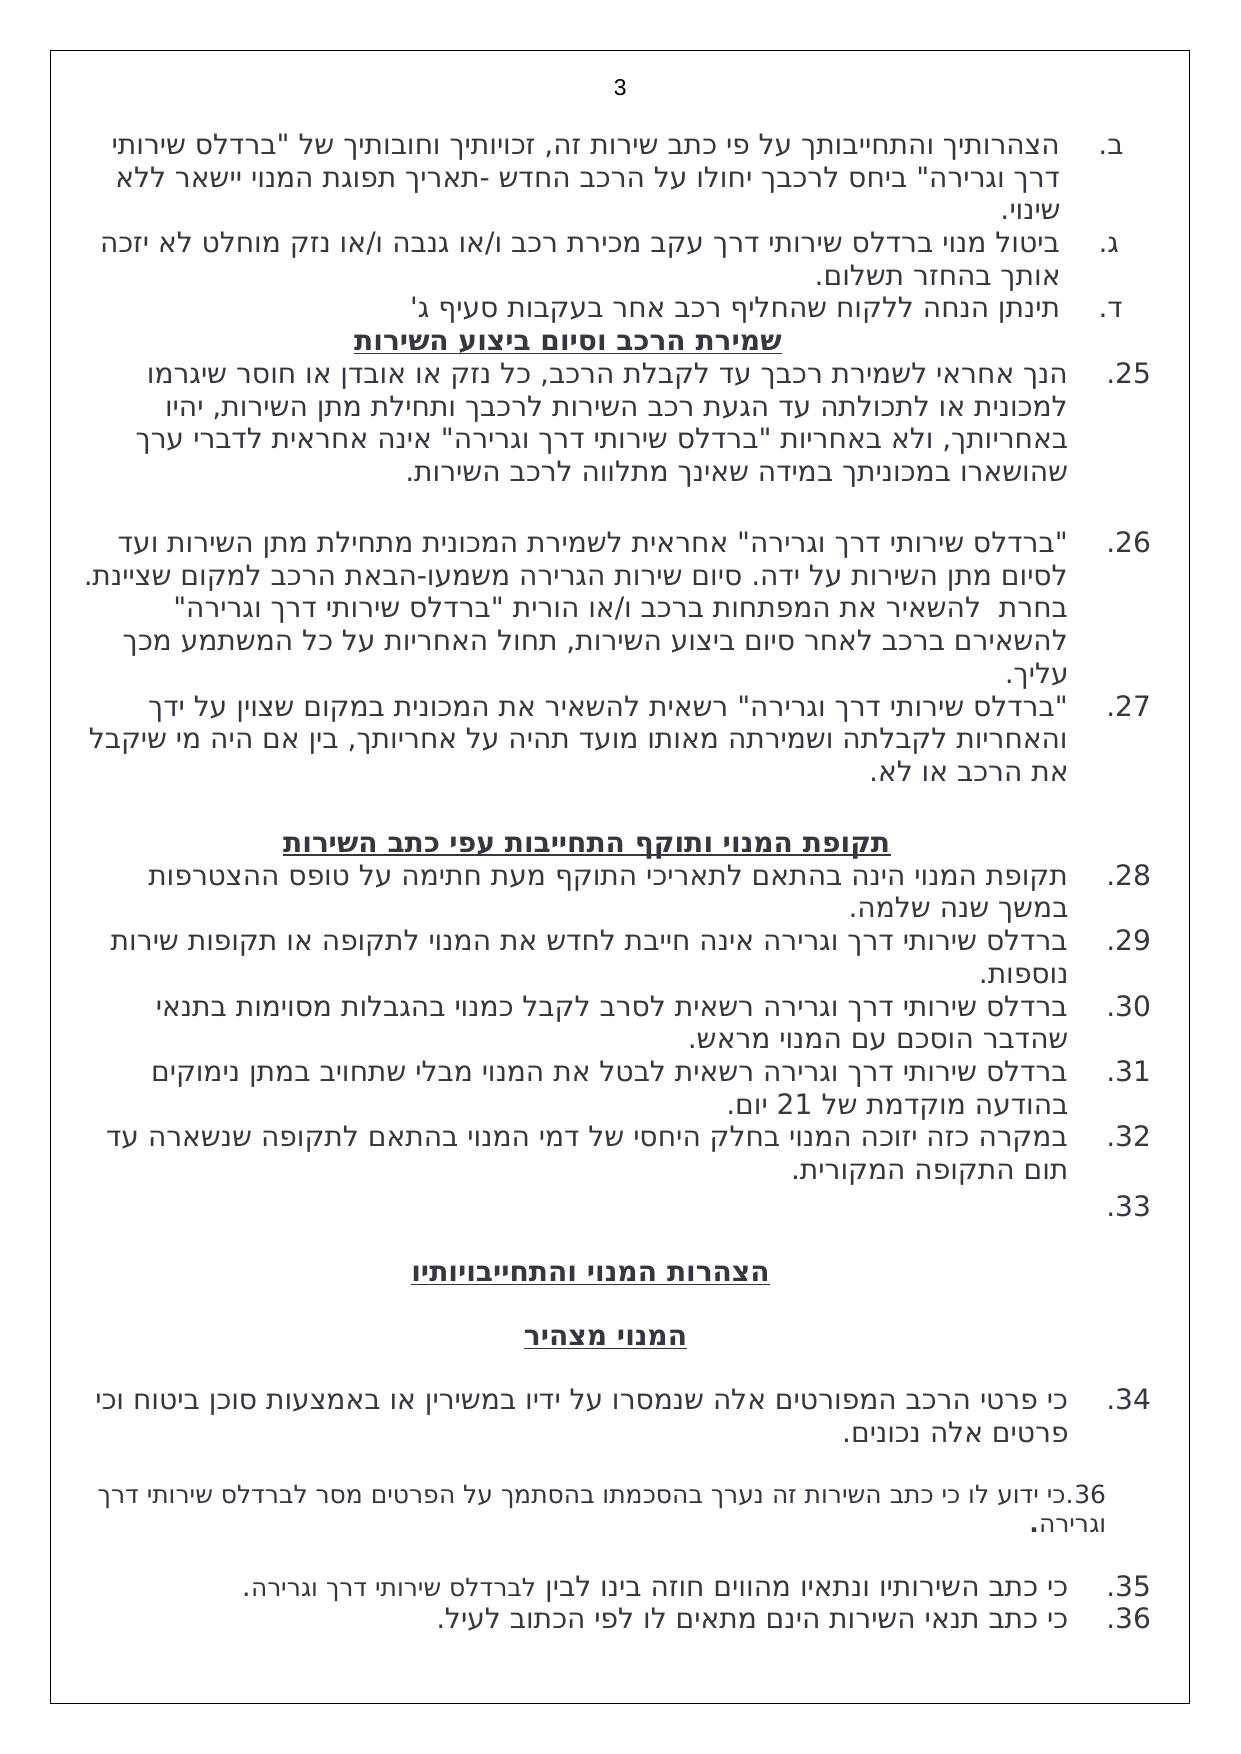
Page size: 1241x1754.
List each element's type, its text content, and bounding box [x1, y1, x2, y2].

list תקופת המנוי הינה בהתאם לתאריכי התוקף מעת חתימה על טופס ההצטרפות במשך שנה שלמה. [75, 859, 1106, 924]
list שמירת הרכב וסיום ביצוע השירות [75, 324, 1061, 357]
list ביטול מנוי ברדלס שירותי דרך עקב מכירת רכב ו/או גנבה ו/או נזק מוחלט לא יזכה אותך בהחזר תשלום. [75, 226, 1098, 292]
list ברדלס שירותי דרך וגרירה רשאית לבטל את המנוי מבלי שתחויב במתן נימוקים בהודעה מוקדמת של 21 יום. [75, 1055, 1106, 1121]
list הנך אחראי לשמירת רכבך עד לקבלת הרכב, כל נזק או אובדן או חוסר שיגרמו למכונית או לתכולתה עד הגעת רכב השירות לרכבך ותחילת מתן השירות, יהיו באחריותך, ולא באחריות "ברדלס שירותי דרך וגרירה" אינה אחראית לדברי ערך שהושארו במכוניתך במידה שאינך מתלווה לרכב השירות. [75, 357, 1106, 488]
text 36.כי ידוע לו כי כתב השירות זה נערך בהסכמתו בהסתמך על הפרטים מסר לברדלס שירותי דרך וגרירה. [75, 1480, 1106, 1538]
list כי כתב תנאי השירות הינם מתאים לו לפי הכתוב לעיל. [75, 1602, 1106, 1635]
list הצהרותיך והתחייבותך על פי כתב שירות זה, זכויותיך וחובותיך של "ברדלס שירותי דרך וגרירה" ביחס לרכבך יחולו על הרכב החדש -תאריך תפוגת המנוי יישאר ללא שינוי. [75, 128, 1098, 226]
list כי כתב השירותיו ונתאיו מהווים חוזה בינו לבין לברדלס שירותי דרך וגרירה. [75, 1570, 1106, 1602]
list במקרה כזה יזוכה המנוי בחלק היחסי של דמי המנוי בהתאם לתקופה שנשארה עד תום התקופה המקורית. [75, 1121, 1106, 1186]
list ברדלס שירותי דרך וגרירה אינה חייבת לחדש את המנוי לתקופה או תקופות שירות נוספות. [75, 924, 1106, 990]
list תינתן הנחה ללקוח שהחליף רכב אחר בעקבות סעיף ג' [75, 292, 1098, 324]
text המנוי מצהיר [75, 1319, 1136, 1352]
list כי פרטי הרכב המפורטים אלה שנמסרו על ידיו במשירין או באמצעות סוכן ביטוח וכי פרטים אלה נכונים. [75, 1383, 1106, 1449]
list ברדלס שירותי דרך וגרירה רשאית לסרב לקבל כמנוי בהגבלות מסוימות בתנאי שהדבר הוסכם עם המנוי מראש. [75, 990, 1106, 1055]
list "ברדלס שירותי דרך וגרירה" רשאית להשאיר את המכונית במקום שצוין על ידך והאחריות לקבלתה ושמירתה מאותו מועד תהיה על אחריותך, בין אם היה מי שיקבל את הרכב או לא. [75, 690, 1106, 788]
list "ברדלס שירותי דרך וגרירה" אחראית לשמירת המכונית מתחילת מתן השירות ועד לסיום מתן השירות על ידה. סיום שירות הגרירה משמעו-הבאת הרכב למקום שציינת. בחרת להשאיר את המפתחות ברכב ו/או הורית "ברדלס שירותי דרך וגרירה" להשאירם ברכב לאחר סיום ביצוע השירות, תחול האחריות על כל המשתמע מכך עליך. [75, 526, 1106, 690]
text הצהרות המנוי והתחייבויותיו [75, 1256, 1106, 1288]
list תקופת המנוי ותוקף התחייבות עפי כתב השירות [75, 826, 1098, 859]
